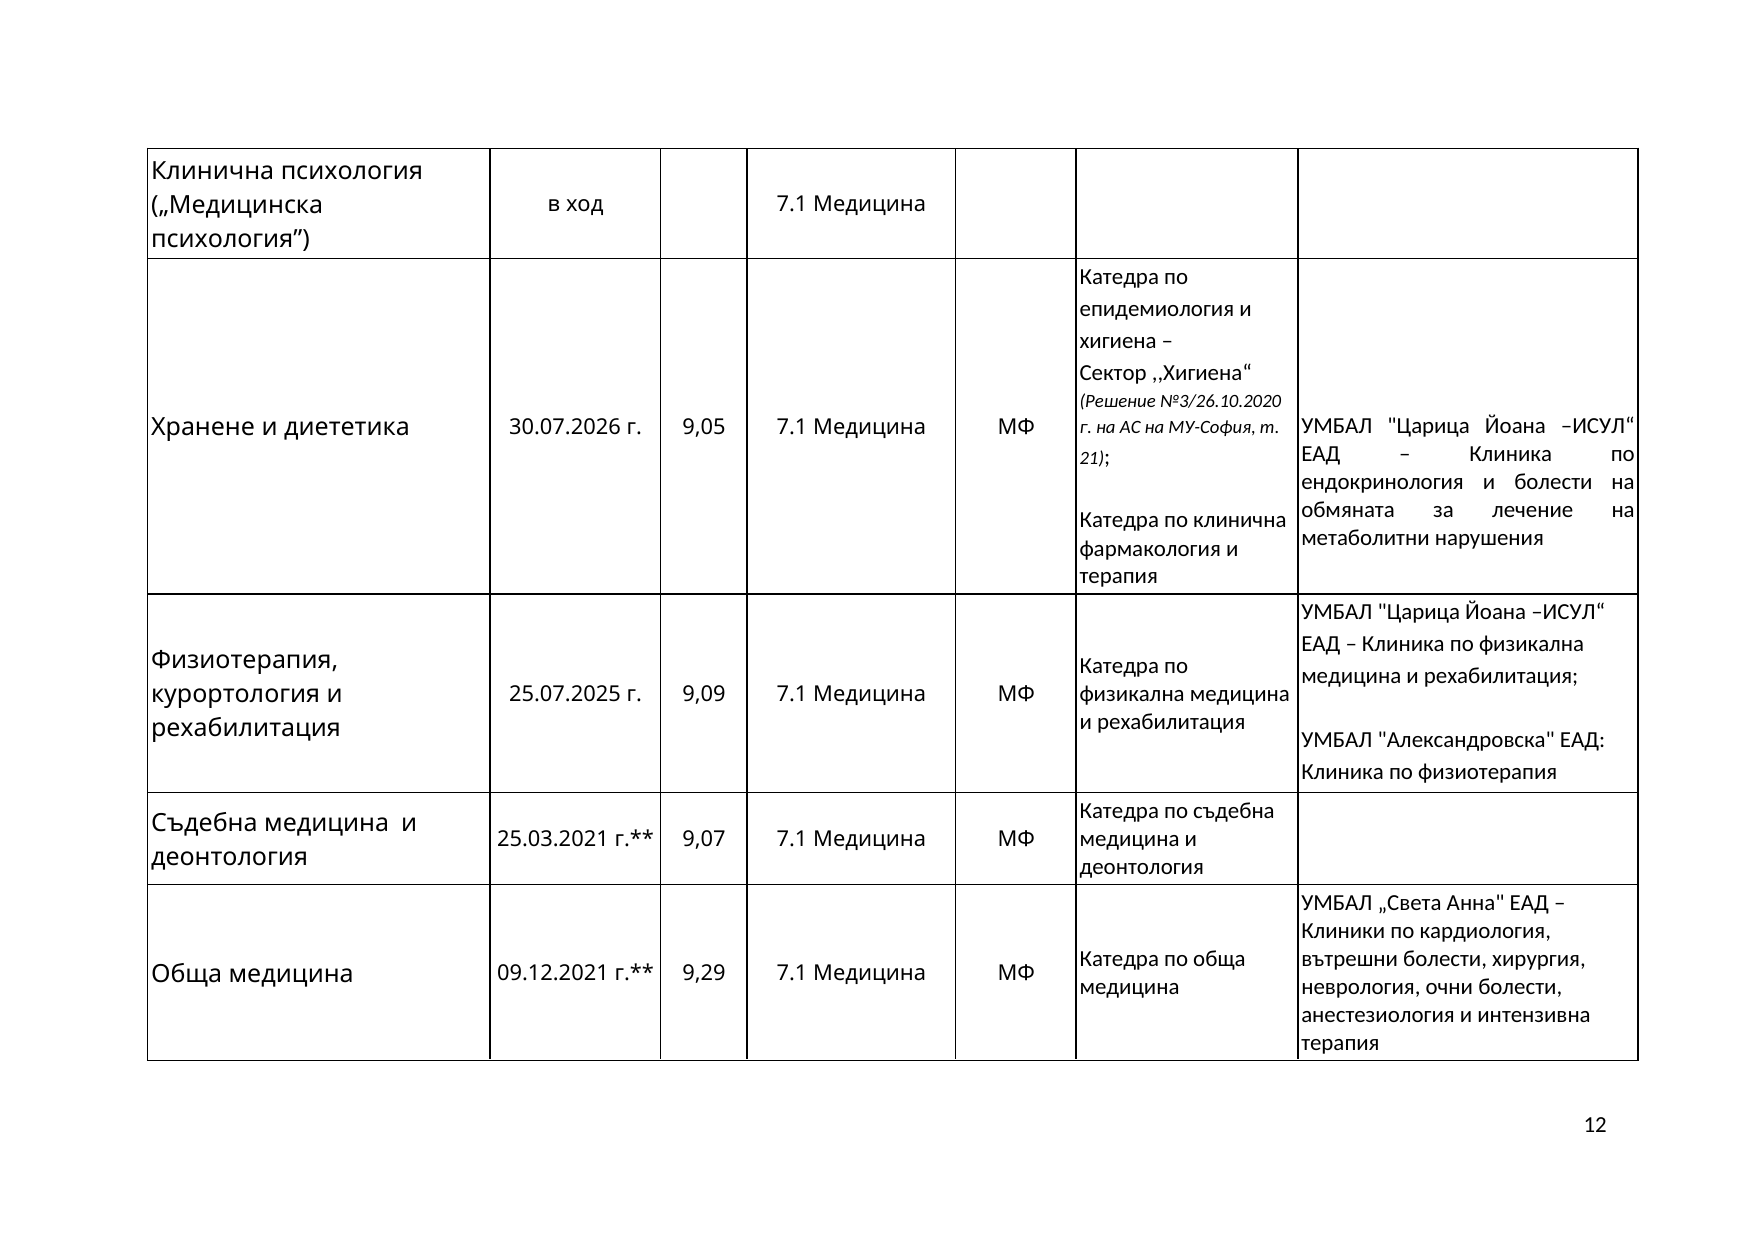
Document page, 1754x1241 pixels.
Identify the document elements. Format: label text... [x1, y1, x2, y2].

table_cell [1077, 149, 1297, 258]
table_cell 25.03.2021 г.** [491, 793, 660, 883]
table_cell в ход [491, 149, 660, 258]
table_cell Катедра по физикална медицина и рехабилитация [1077, 595, 1297, 792]
table_cell Съдебна медицина и деонтология [148, 793, 489, 883]
table_cell Хранене и диететика [148, 259, 489, 593]
table_cell Физиотерапия, курортология и рехабилитация [148, 595, 489, 792]
table_cell Катедра по обща медицина [1077, 885, 1297, 1059]
table_cell 9,07 [661, 793, 746, 883]
table_cell УМБАЛ "Царица Йоана –ИСУЛ“ ЕАД – Клиника по ендокринология и болести на обмяната за лечение на метаболитни нарушения [1299, 259, 1637, 593]
table_cell 7.1 Медицина [748, 149, 955, 258]
table_cell [661, 149, 746, 258]
table_cell МФ [956, 259, 1075, 593]
table_cell Обща медицина [148, 885, 489, 1059]
table_cell [1299, 149, 1637, 258]
table_cell 7.1 Медицина [748, 259, 955, 593]
table_cell [956, 149, 1075, 258]
table_cell УМБАЛ „Света Анна" ЕАД – Клиники по кардиология, вътрешни болести, хирургия, неврология, очни болести, анестезиология и интензивна терапия [1299, 885, 1637, 1059]
table_cell Клинична психология („Медицинска психология”) [148, 149, 489, 258]
table_cell МФ [956, 595, 1075, 792]
table_cell [1299, 793, 1637, 883]
table_cell 7.1 Медицина [748, 885, 955, 1059]
table_cell Катедра по епидемиология и хигиена – Сектор ,,Хигиена“ (Решение №3/26.10.2020 г. на АС на МУ-София, т. 21); Катедра по клинична фармакология и терапия [1077, 259, 1297, 593]
table_cell 30.07.2026 г. [491, 259, 660, 593]
table_cell 7.1 Медицина [748, 595, 955, 792]
table_cell 09.12.2021 г.** [491, 885, 660, 1059]
table_cell МФ [956, 885, 1075, 1059]
table_cell 9,09 [661, 595, 746, 792]
table_cell УМБАЛ "Царица Йоана –ИСУЛ“ ЕАД – Клиника по физикална медицина и рехабилитация; УМБАЛ "Александровска" ЕАД: Клиника по физиотерапия [1299, 595, 1637, 792]
table_cell МФ [956, 793, 1075, 883]
table_cell 9,29 [661, 885, 746, 1059]
table_cell 9,05 [661, 259, 746, 593]
table_cell 25.07.2025 г. [491, 595, 660, 792]
table_cell Катедра по съдебна медицина и деонтология [1077, 793, 1297, 883]
table_cell 7.1 Медицина [748, 793, 955, 883]
